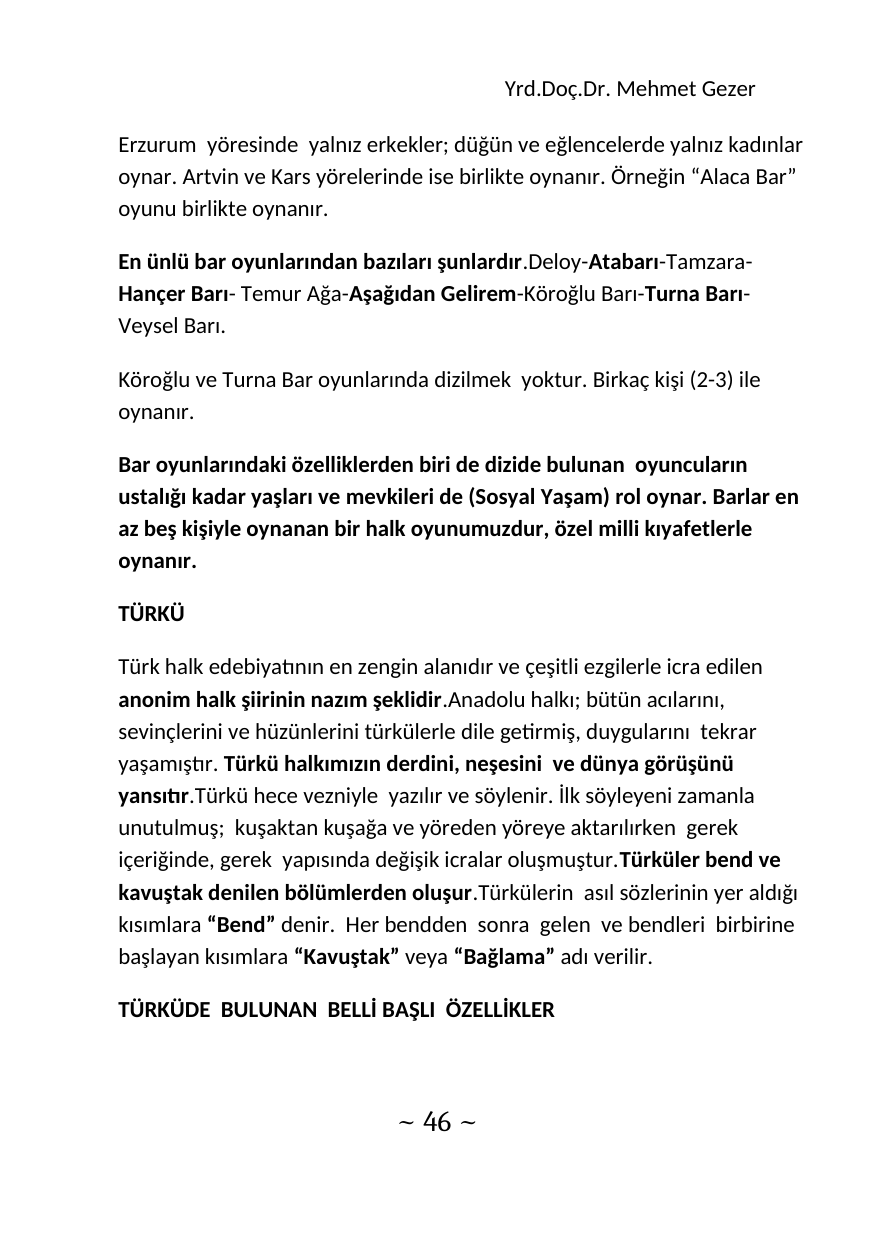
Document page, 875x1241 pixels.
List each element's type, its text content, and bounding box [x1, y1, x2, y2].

text Köroğlu ve Turna Bar oyunlarında dizilmek yoktur. Birkaç kişi (2-3) ile oynanır. [118, 365, 815, 425]
text Bar oyunlarındaki özelliklerden biri de dizide bulunan oyuncuların ustalığı kadar yaşları ve mevkileri de (Sosyal Yaşam) rol oynar. Barlar en az beş kişiyle oynanan bir halk oyunumuzdur, özel milli kıyafetlerle oynanır. [118, 450, 815, 574]
text TÜRKÜDE BULUNAN BELLİ BAŞLI ÖZELLİKLER [118, 995, 815, 1023]
text Erzurum yöresinde yalnız erkekler; düğün ve eğlencelerde yalnız kadınlar oynar. Artvin ve Kars yörelerinde ise birlikte oynanır. Örneğin “Alaca Bar” oyunu birlikte oynanır. [118, 130, 815, 222]
text TÜRKÜ [118, 599, 815, 627]
text Türk halk edebiyatının en zengin alanıdır ve çeşitli ezgilerle icra edilen anonim halk şiirinin nazım şeklidir.Anadolu halkı; bütün acılarını, sevinçlerini ve hüzünlerini türkülerle dile getirmiş, duygularını tekrar yaşamıştır. Türkü halkımızın derdini, neşesini ve dünya görüşünü yansıtır.Türkü hece vezniyle yazılır ve söylenir. İlk söyleyeni zamanla unutulmuş; kuşaktan kuşağa ve yöreden yöreye aktarılırken gerek içeriğinde, gerek yapısında değişik icralar oluşmuştur.Türküler bend ve kavuştak denilen bölümlerden oluşur.Türkülerin asıl sözlerinin yer aldığı kısımlara “Bend” denir. Her bendden sonra gelen ve bendleri birbirine başlayan kısımlara “Kavuştak” veya “Bağlama” adı verilir. [118, 652, 815, 970]
text En ünlü bar oyunlarından bazıları şunlardır.Deloy-Atabarı-Tamzara- Hançer Barı- Temur Ağa-Aşağıdan Gelirem-Köroğlu Barı-Turna Barı- Veysel Barı. [118, 247, 815, 340]
